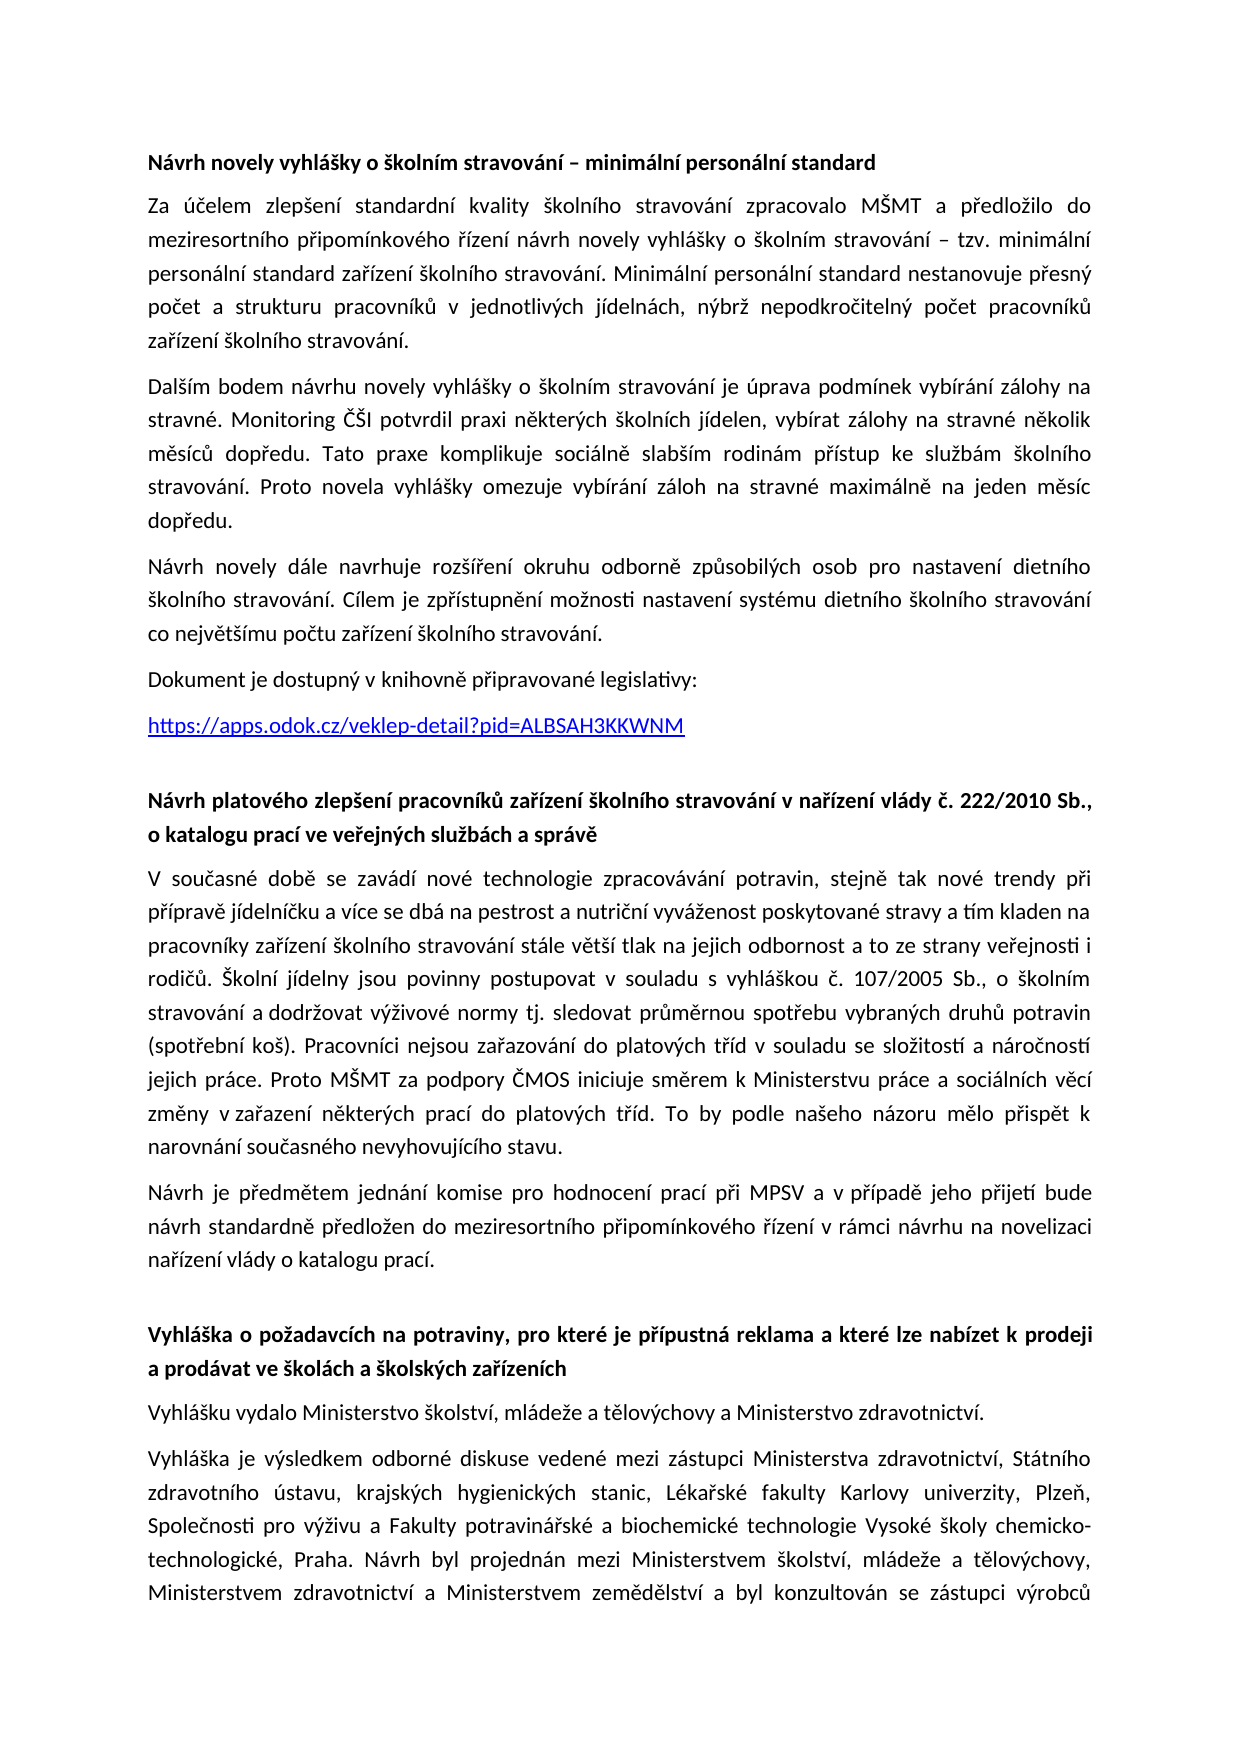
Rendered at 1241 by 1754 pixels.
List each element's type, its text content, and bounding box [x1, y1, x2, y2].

text Návrh platového zlepšení pracovníků zařízení školního stravování v nařízení vlády č. 222/2010 Sb., o katalogu prací ve veřejných službách a správě [148, 786, 1093, 848]
text Návrh novely vyhlášky o školním stravování – minimální personální standard [148, 148, 1093, 176]
text Vyhlášku vydalo Ministerstvo školství, mládeže a tělovýchovy a Ministerstvo zdravotnictví. [148, 1398, 1093, 1426]
text https://apps.odok.cz/veklep-detail?pid=ALBSAH3KKWNM [148, 711, 1093, 739]
text Návrh je předmětem jednání komise pro hodnocení prací při MPSV a v případě jeho přijetí bude návrh standardně předložen do meziresortního připomínkového řízení v rámci návrhu na novelizaci nařízení vlády o katalogu prací. [148, 1178, 1093, 1273]
text Vyhláška o požadavcích na potraviny, pro které je přípustná reklama a které lze nabízet k prodeji a prodávat ve školách a školských zařízeních [148, 1321, 1093, 1382]
text Za účelem zlepšení standardní kvality školního stravování zpracovalo MŠMT a předložilo do meziresortního připomínkového řízení návrh novely vyhlášky o školním stravování – tzv. minimální personální standard zařízení školního stravování. Minimální personální standard nestanovuje přesný počet a strukturu pracovníků v jednotlivých jídelnách, nýbrž nepodkročitelný počet pracovníků zařízení školního stravování. [148, 192, 1093, 354]
text Dalším bodem návrhu novely vyhlášky o školním stravování je úprava podmínek vybírání zálohy na stravné. Monitoring ČŠI potvrdil praxi některých školních jídelen, vybírat zálohy na stravné několik měsíců dopředu. Tato praxe komplikuje sociálně slabším rodinám přístup ke službám školního stravování. Proto novela vyhlášky omezuje vybírání záloh na stravné maximálně na jeden měsíc dopředu. [148, 372, 1093, 534]
text V současné době se zavádí nové technologie zpracovávání potravin, stejně tak nové trendy při přípravě jídelníčku a více se dbá na pestrost a nutriční vyváženost poskytované stravy a tím kladen na pracovníky zařízení školního stravování stále větší tlak na jejich odbornost a to ze strany veřejnosti i rodičů. Školní jídelny jsou povinny postupovat v souladu s vyhláškou č. 107/2005 Sb., o školním stravování a dodržovat výživové normy tj. sledovat průměrnou spotřebu vybraných druhů potravin (spotřební koš). Pracovníci nejsou zařazování do platových tříd v souladu se složitostí a náročností jejich práce. Proto MŠMT za podpory ČMOS iniciuje směrem k Ministerstvu práce a sociálních věcí změny v zařazení některých prací do platových tříd. To by podle našeho názoru mělo přispět k narovnání současného nevyhovujícího stavu. [148, 864, 1093, 1160]
text Dokument je dostupný v knihovně připravované legislativy: [148, 665, 1093, 693]
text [148, 1444, 1093, 1606]
text Návrh novely dále navrhuje rozšíření okruhu odborně způsobilých osob pro nastavení dietního školního stravování. Cílem je zpřístupnění možnosti nastavení systému dietního školního stravování co největšímu počtu zařízení školního stravování. [148, 552, 1093, 647]
